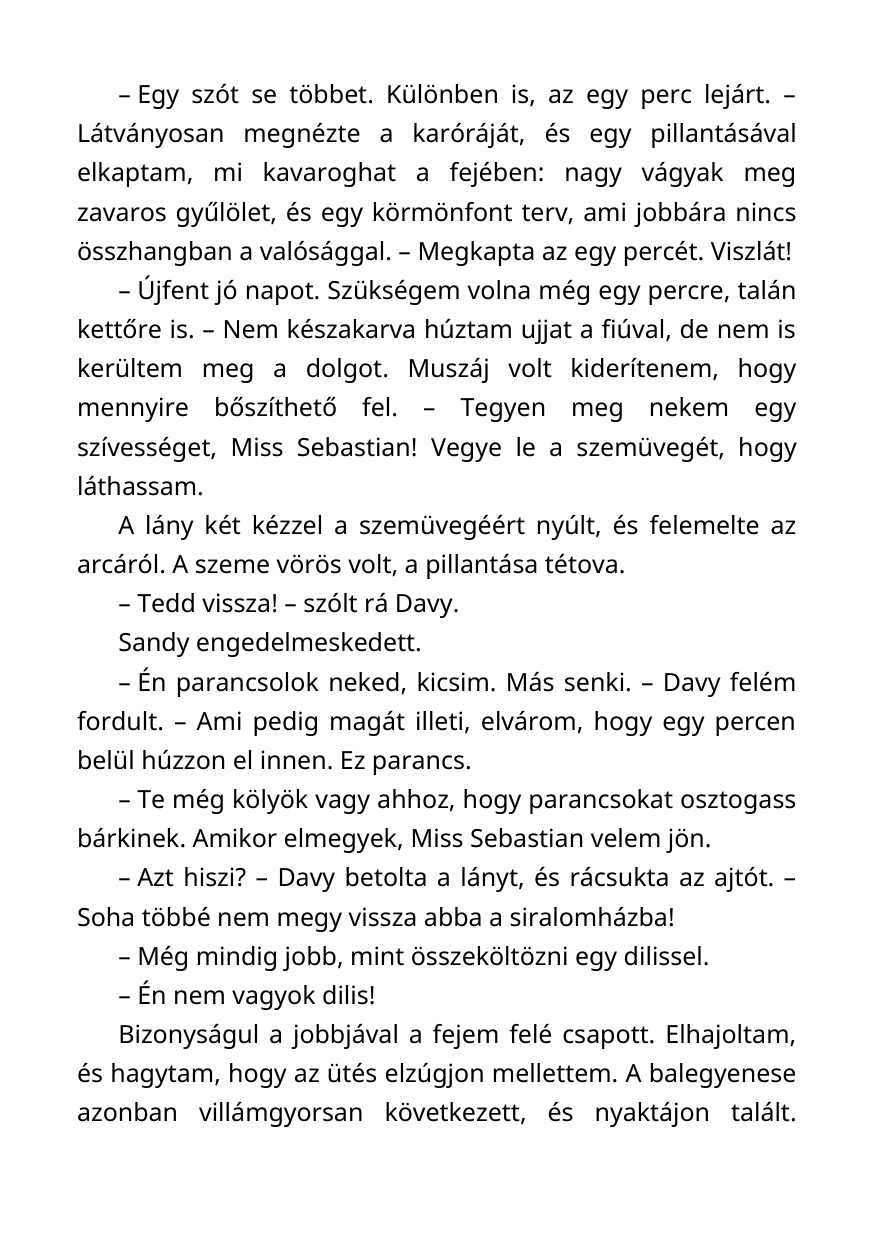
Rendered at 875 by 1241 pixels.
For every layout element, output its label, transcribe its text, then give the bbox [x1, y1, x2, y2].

text – Még mindig jobb, mint összeköltözni egy dilissel. [77, 938, 797, 972]
text – Tedd vissza! – szólt rá Davy. [77, 586, 797, 620]
text – Egy szót se többet. Különben is, az egy perc lejárt. – Látványosan megnézte a karóráját, és egy pillantásával elkaptam, mi kavaroghat a fejében: nagy vágyak meg zavaros gyűlölet, és egy körmönfont terv, ami jobbára nincs összhangban a valósággal. – Megkapta az egy percét. Viszlát! [77, 77, 797, 267]
text – Újfent jó napot. Szükségem volna még egy percre, talán kettőre is. – Nem készakarva húztam ujjat a fiúval, de nem is kerültem meg a dolgot. Muszáj volt kiderítenem, hogy mennyire bőszíthető fel. – Tegyen meg nekem egy szívességet, Miss Sebastian! Vegye le a szemüvegét, hogy láthassam. [77, 273, 797, 502]
text – Én parancsolok neked, kicsim. Más senki. – Davy felém fordult. – Ami pedig magát illeti, elvárom, hogy egy percen belül húzzon el innen. Ez parancs. [77, 664, 797, 777]
text A lány két kézzel a szemüvegéért nyúlt, és felemelte az arcáról. A szeme vörös volt, a pillantása tétova. [77, 508, 797, 581]
text Sandy engedelmeskedett. [77, 625, 797, 659]
text – Azt hiszi? – Davy betolta a lányt, és rácsukta az ajtót. – Soha többé nem megy vissza abba a siralomházba! [77, 860, 797, 933]
text – Te még kölyök vagy ahhoz, hogy parancsokat osztogass bárkinek. Amikor elmegyek, Miss Sebastian velem jön. [77, 782, 797, 855]
text – Én nem vagyok dilis! [77, 978, 797, 1012]
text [77, 1017, 797, 1129]
